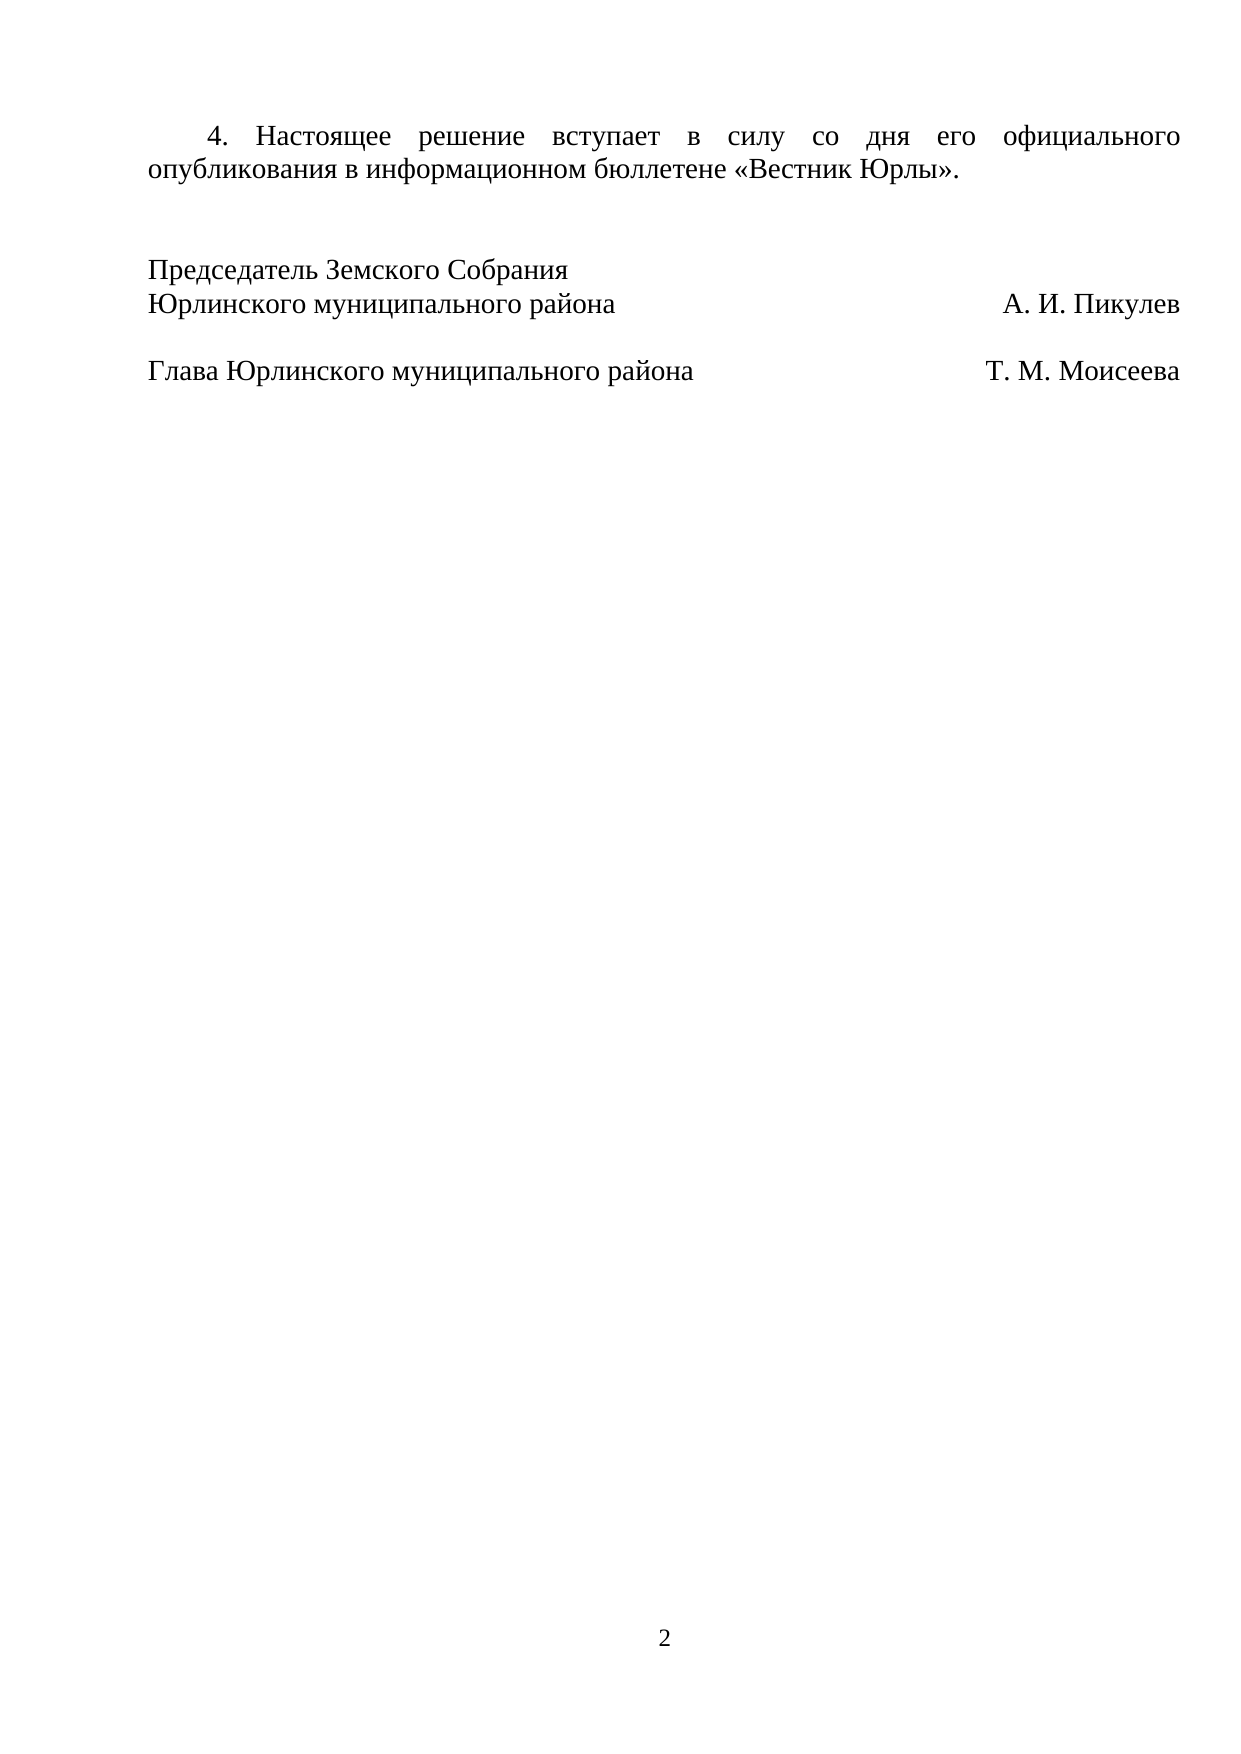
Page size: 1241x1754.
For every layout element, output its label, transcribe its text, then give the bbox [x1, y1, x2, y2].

text Глава Юрлинского муниципального района Т. М. Моисеева [148, 353, 1181, 386]
text Юрлинского муниципального района А. И. Пикулев [148, 286, 1181, 319]
text Председатель Земского Собрания [148, 252, 1181, 286]
text 4. Настоящее решение вступает в силу со дня его официального опубликования в информационном бюллетене «Вестник Юрлы». [148, 118, 1181, 185]
